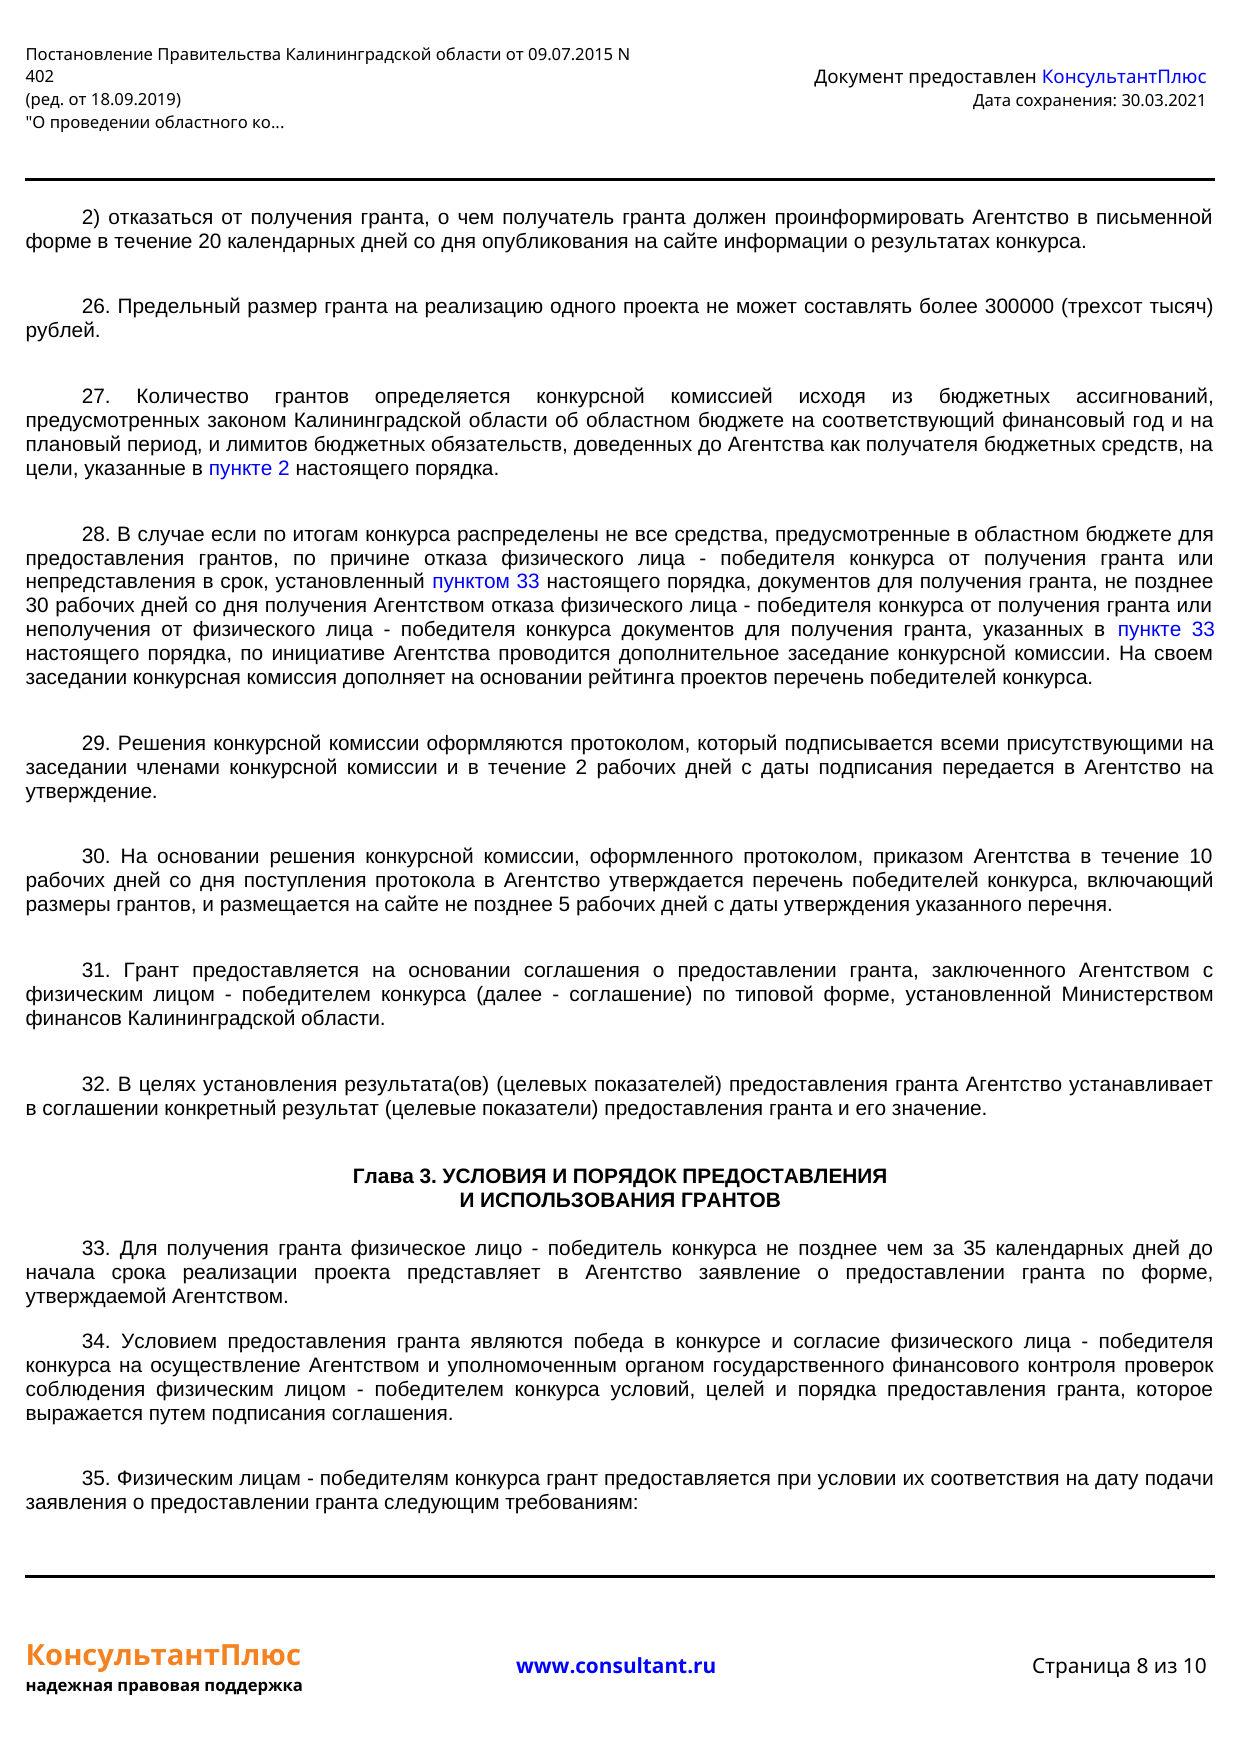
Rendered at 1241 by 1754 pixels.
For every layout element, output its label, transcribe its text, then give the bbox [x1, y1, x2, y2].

text 26. Предельный размер гранта на реализацию одного проекта не может составлять более 300000 (трехсот тысяч) рублей. [25, 294, 1215, 342]
text 33. Для получения гранта физическое лицо - победитель конкурса не позднее чем за 35 календарных дней до начала срока реализации проекта представляет в Агентство заявление о предоставлении гранта по форме, утверждаемой Агентством. [25, 1236, 1215, 1308]
text 28. В случае если по итогам конкурса распределены не все средства, предусмотренные в областном бюджете для предоставления грантов, по причине отказа физического лица - победителя конкурса от получения гранта или непредставления в срок, установленный пунктом 33 настоящего порядка, документов для получения гранта, не позднее 30 рабочих дней со дня получения Агентством отказа физического лица - победителя конкурса от получения гранта или неполучения от физического лица - победителя конкурса документов для получения гранта, указанных в пункте 33 настоящего порядка, по инициативе Агентства проводится дополнительное заседание конкурсной комиссии. На своем заседании конкурсная комиссия дополняет на основании рейтинга проектов перечень победителей конкурса. [25, 521, 1215, 689]
text 35. Физическим лицам - победителям конкурса грант предоставляется при условии их соответствия на дату подачи заявления о предоставлении гранта следующим требованиям: [25, 1466, 1215, 1514]
text 27. Количество грантов определяется конкурсной комиссией исходя из бюджетных ассигнований, предусмотренных законом Калининградской области об областном бюджете на соответствующий финансовый год и на плановый период, и лимитов бюджетных обязательств, доведенных до Агентства как получателя бюджетных средств, на цели, указанные в пункте 2 настоящего порядка. [25, 384, 1215, 480]
text 2) отказаться от получения гранта, о чем получатель гранта должен проинформировать Агентство в письменной форме в течение 20 календарных дней со дня опубликования на сайте информации о результатах конкурса. [25, 205, 1215, 253]
text 30. На основании решения конкурсной комиссии, оформленного протоколом, приказом Агентства в течение 10 рабочих дней со дня поступления протокола в Агентство утверждается перечень победителей конкурса, включающий размеры грантов, и размещается на сайте не позднее 5 рабочих дней с даты утверждения указанного перечня. [25, 844, 1215, 916]
text 34. Условием предоставления гранта являются победа в конкурсе и согласие физического лица - победителя конкурса на осуществление Агентством и уполномоченным органом государственного финансового контроля проверок соблюдения физическим лицом - победителем конкурса условий, целей и порядка предоставления гранта, которое выражается путем подписания соглашения. [25, 1329, 1215, 1424]
title Глава 3. УСЛОВИЯ И ПОРЯДОК ПРЕДОСТАВЛЕНИЯ [25, 1164, 1215, 1188]
text 29. Решения конкурсной комиссии оформляются протоколом, который подписывается всеми присутствующими на заседании членами конкурсной комиссии и в течение 2 рабочих дней с даты подписания передается в Агентство на утверждение. [25, 731, 1215, 803]
text 31. Грант предоставляется на основании соглашения о предоставлении гранта, заключенного Агентством с физическим лицом - победителем конкурса (далее - соглашение) по типовой форме, установленной Министерством финансов Калининградской области. [25, 958, 1215, 1030]
text 32. В целях установления результата(ов) (целевых показателей) предоставления гранта Агентство устанавливает в соглашении конкретный результат (целевые показатели) предоставления гранта и его значение. [25, 1071, 1215, 1119]
title И ИСПОЛЬЗОВАНИЯ ГРАНТОВ [25, 1188, 1215, 1212]
